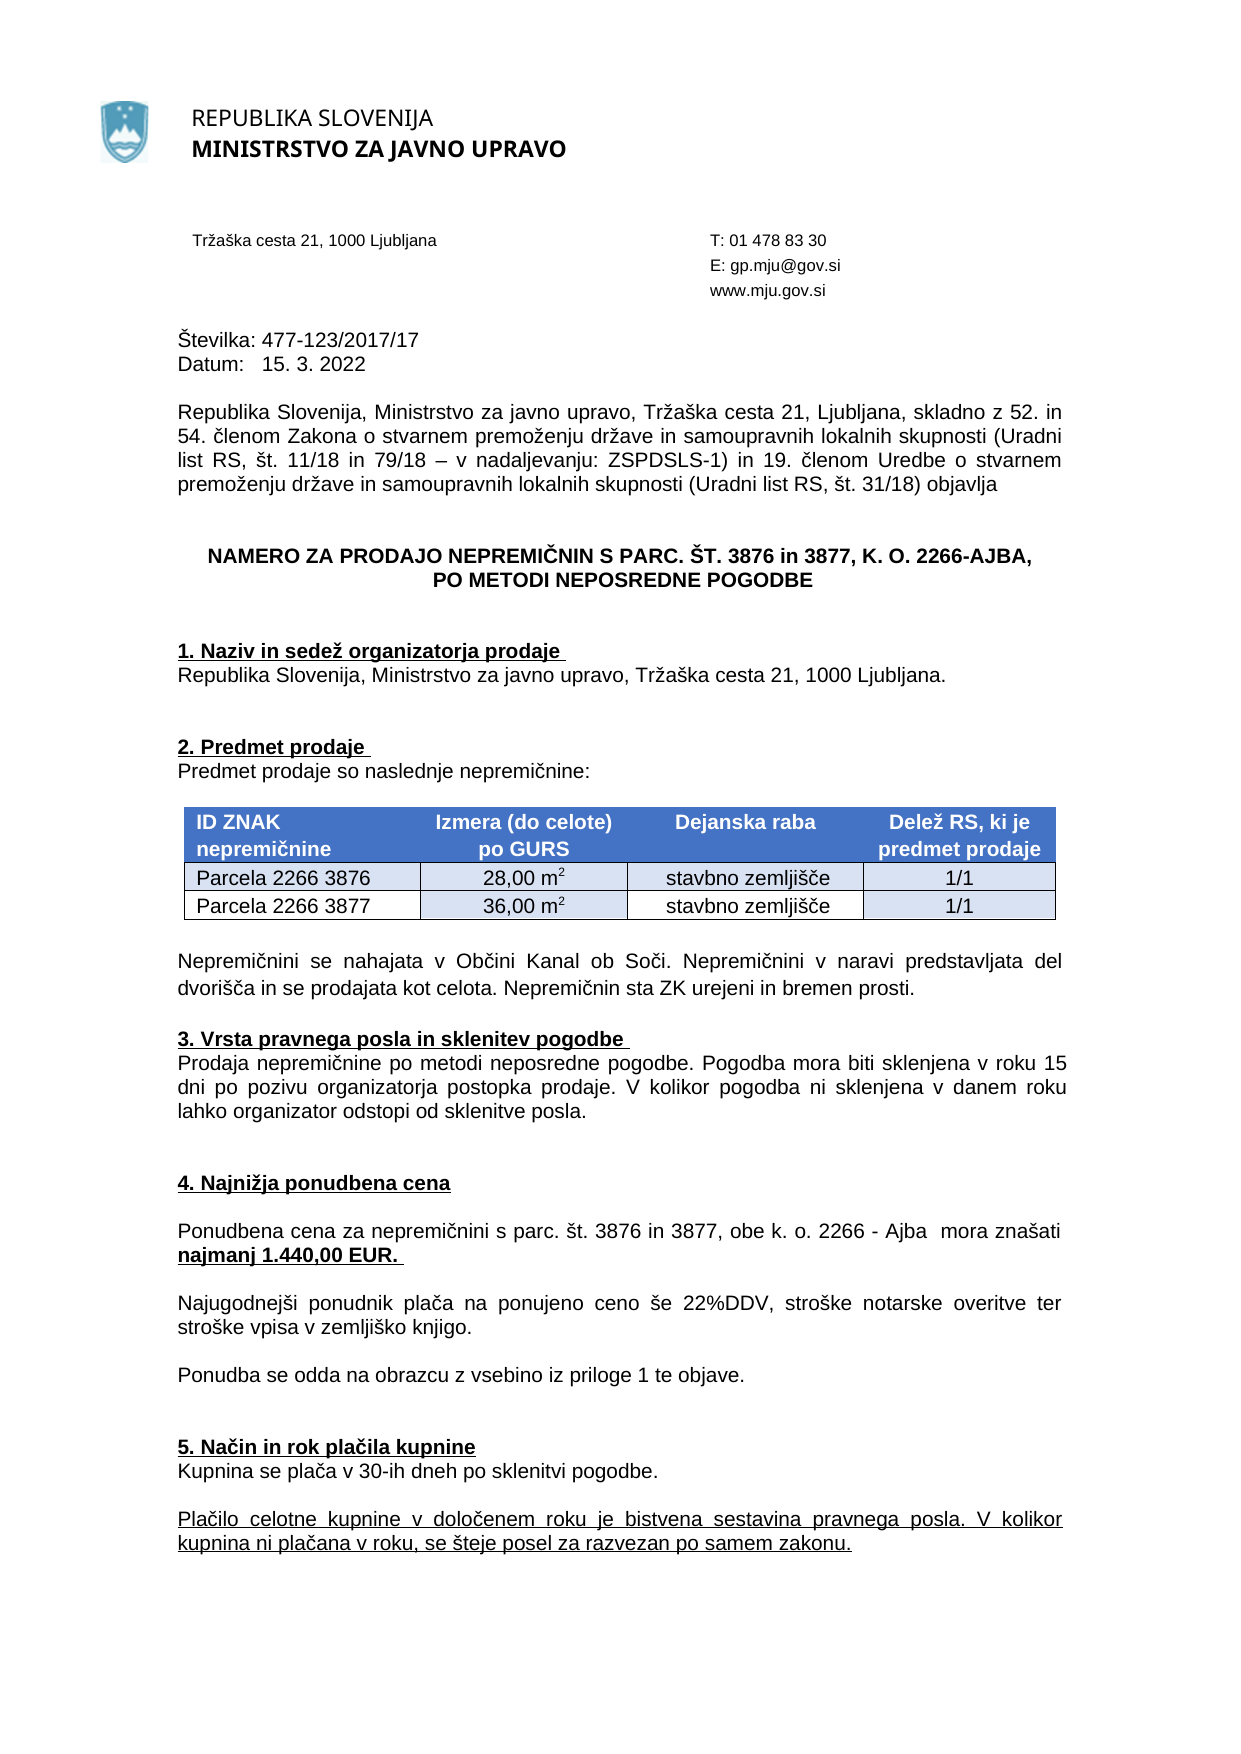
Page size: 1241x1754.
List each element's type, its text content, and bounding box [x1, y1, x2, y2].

text Predmet prodaje so naslednje nepremičnine: [177, 759, 1063, 783]
table_cell 1/1 [864, 891, 1055, 918]
text 1. Naziv in sedež organizatorja prodaje [177, 639, 1063, 663]
text Prodaja nepremičnine po metodi neposredne pogodbe. Pogodba mora biti sklenjena v roku 15 dni po pozivu organizatorja postopka prodaje. V kolikor pogodba ni sklenjena v danem roku lahko organizator odstopi od sklenitve posla. [177, 1051, 1069, 1123]
table_cell Parcela 2266 3877 [185, 891, 420, 918]
text Republika Slovenija, Ministrstvo za javno upravo, Tržaška cesta 21, Ljubljana, skladno z 52. in 54. členom Zakona o stvarnem premoženju države in samoupravnih lokalnih skupnosti (Uradni list RS, št. 11/18 in 79/18 – v nadaljevanju: ZSPDSLS-1) in 19. členom Uredbe o stvarnem premoženju države in samoupravnih lokalnih skupnosti (Uradni list RS, št. 31/18) objavlja [177, 400, 1063, 496]
table_header Izmera (do celote) po GURS [421, 808, 627, 862]
text Številka: 477-123/2017/17 [177, 328, 1063, 352]
text Ponudbena cena za nepremičnini s parc. št. 3876 in 3877, obe k. o. 2266 - Ajba mora znašati najmanj 1.440,00 EUR. [177, 1219, 1063, 1267]
table_cell Parcela 2266 3876 [185, 863, 420, 890]
table_cell stavbno zemljišče [628, 891, 863, 918]
table_cell stavbno zemljišče [628, 863, 863, 890]
table_header ID ZNAK nepremičnine [185, 808, 420, 862]
table_cell 28,00 m2 [421, 863, 627, 890]
text Plačilo celotne kupnine v določenem roku je bistvena sestavina pravnega posla. V kolikor kupnina ni plačana v roku, se šteje posel za razvezan po samem zakonu. [177, 1506, 1063, 1527]
text NAMERO ZA PRODAJO NEPREMIČNIN S PARC. ŠT. 3876 in 3877, K. O. 2266-AJBA, [177, 543, 1063, 567]
text Kupnina se plača v 30-ih dneh po sklenitvi pogodbe. [177, 1458, 1063, 1482]
table_cell 36,00 m2 [421, 891, 627, 918]
text 3. Vrsta pravnega posla in sklenitev pogodbe [177, 1027, 1063, 1051]
text Nepremičnini se nahajata v Občini Kanal ob Soči. Nepremičnini v naravi predstavljata del dvorišča in se prodajata kot celota. Nepremičnin sta ZK urejeni in bremen prosti. [177, 947, 1063, 1001]
text Plačilo celotne kupnine v določenem roku je bistvena sestavina pravnega posla. V kolikor kupnina ni plačana v roku, se šteje posel za razvezan po samem zakonu. [177, 1528, 1063, 1554]
text Datum: 15. 3. 2022 [177, 352, 1063, 376]
table_cell 1/1 [864, 863, 1055, 890]
text PO METODI NEPOSREDNE POGODBE [177, 567, 1063, 591]
table_header Dejanska raba [628, 808, 863, 862]
picture [100, 101, 149, 163]
text Republika Slovenija, Ministrstvo za javno upravo, Tržaška cesta 21, 1000 Ljubljana. [177, 663, 1063, 687]
text 5. Način in rok plačila kupnine [177, 1434, 1063, 1458]
text 2. Predmet prodaje [177, 735, 1063, 759]
text Najugodnejši ponudnik plača na ponujeno ceno še 22%DDV, stroške notarske overitve ter stroške vpisa v zemljiško knjigo. [177, 1291, 1063, 1339]
text Ponudba se odda na obrazcu z vsebino iz priloge 1 te objave. [177, 1363, 1063, 1387]
table_header Delež RS, ki je predmet prodaje [864, 808, 1055, 862]
text 4. Najnižja ponudbena cena [177, 1171, 1069, 1195]
